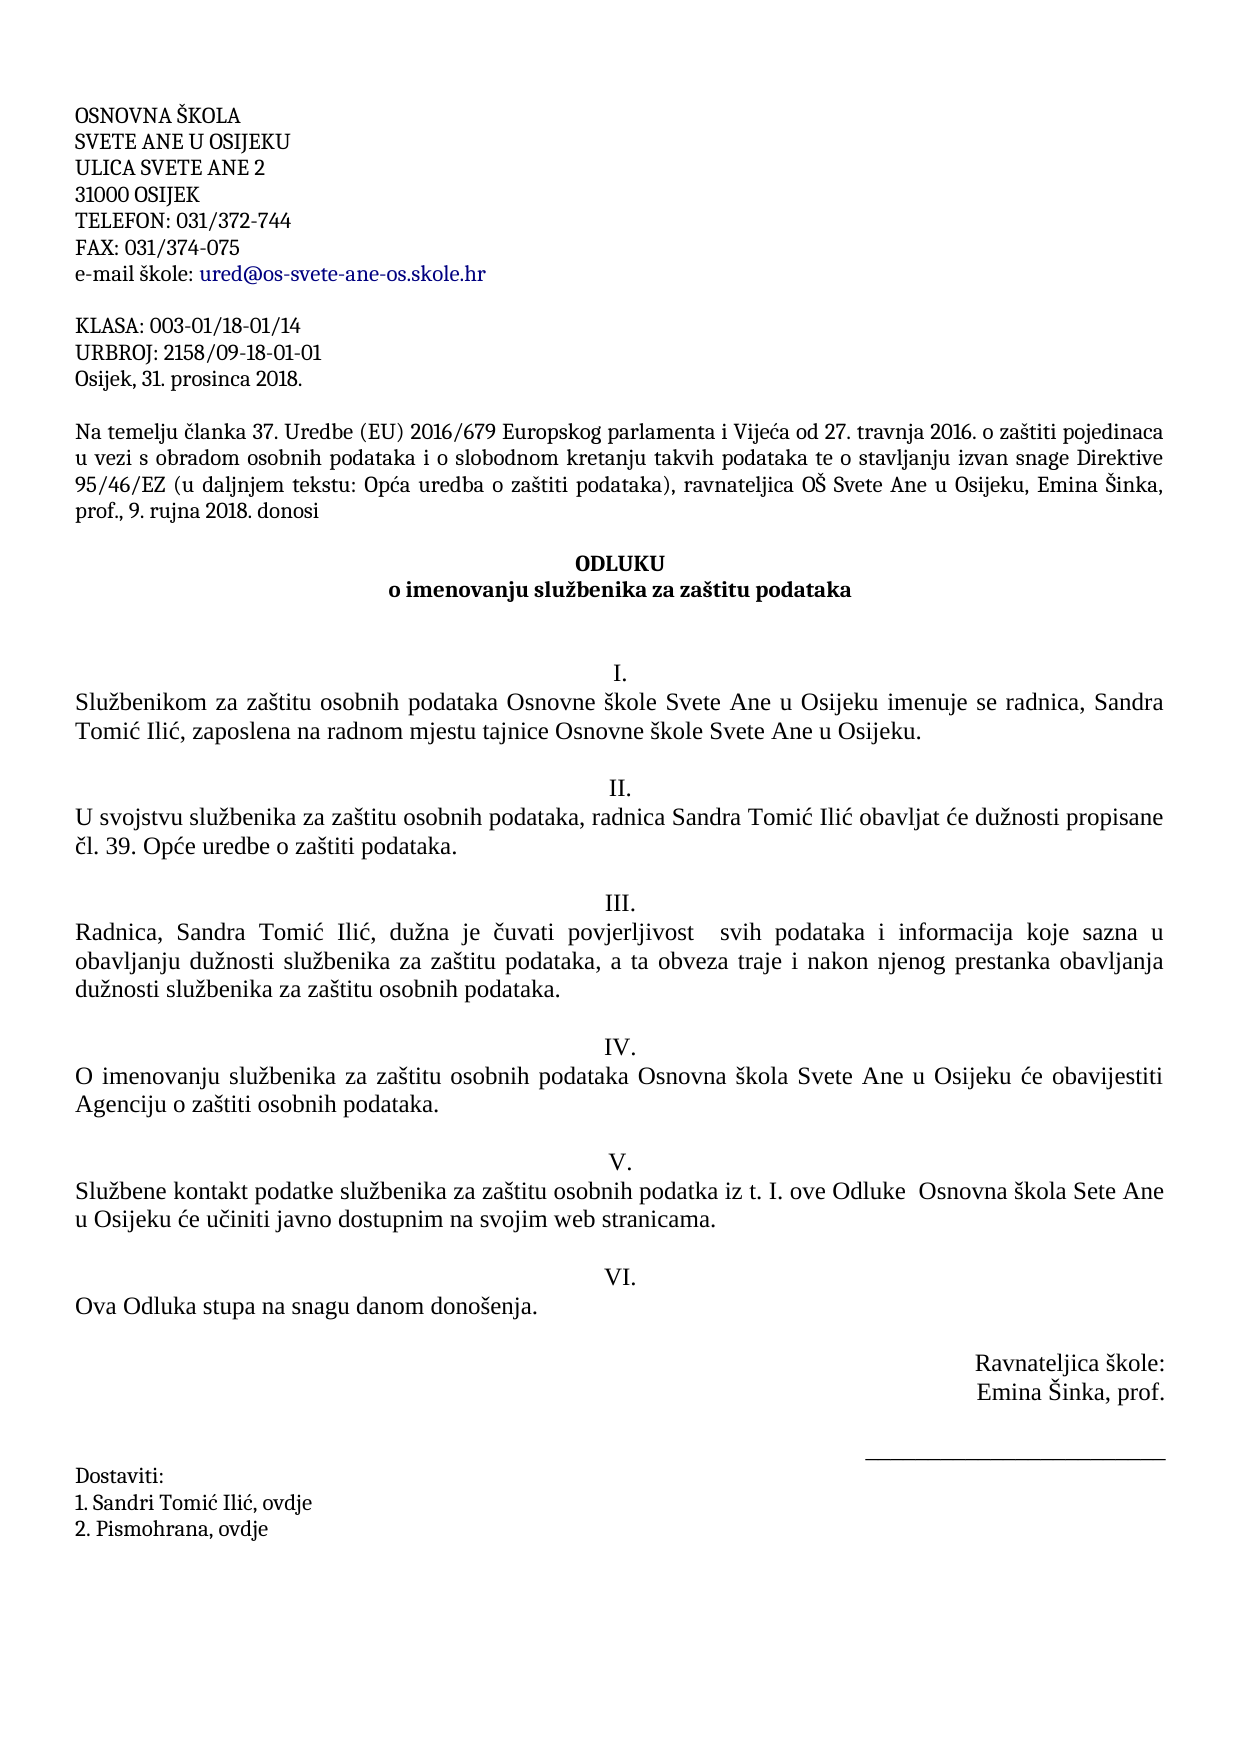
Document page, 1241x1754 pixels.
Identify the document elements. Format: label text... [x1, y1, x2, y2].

text Ravnateljica škole: [75, 1348, 1165, 1377]
text U svojstvu službenika za zaštitu osobnih podataka, radnica Sandra Tomić Ilić obavljat će dužnosti propisane čl. 39. Opće uredbe o zaštiti podataka. [75, 802, 1165, 859]
text URBROJ: 2158/09-18-01-01 [75, 340, 1165, 366]
text Emina Šinka, prof. [75, 1377, 1165, 1406]
text o imenovanju službenika za zaštitu podataka [75, 577, 1165, 603]
text Dostaviti: [75, 1463, 1165, 1490]
text Službene kontakt podatke službenika za zaštitu osobnih podatka iz t. I. ove Odluke Osnovna škola Sete Ane u Osijeku će učiniti javno dostupnim na svojim web stranicama. [75, 1176, 1165, 1233]
text ODLUKU [75, 551, 1165, 577]
text KLASA: 003-01/18-01/14 [75, 313, 1165, 340]
text Ova Odluka stupa na snagu danom donošenja. [75, 1291, 1165, 1319]
text Radnica, Sandra Tomić Ilić, dužna je čuvati povjerljivost svih podataka i informacija koje sazna u obavljanju dužnosti službenika za zaštitu podataka, a ta obveza traje i nakon njenog prestanka obavljanja dužnosti službenika za zaštitu osobnih podataka. [75, 917, 1165, 1003]
text I. [75, 658, 1165, 687]
text III. [75, 888, 1165, 917]
text II. [75, 773, 1165, 802]
text Na temelju članka 37. Uredbe (EU) 2016/679 Europskog parlamenta i Vijeća od 27. travnja 2016. o zaštiti pojedinaca u vezi s obradom osobnih podataka i o slobodnom kretanju takvih podataka te o stavljanju izvan snage Direktive 95/46/EZ (u daljnjem tekstu: Opća uredba o zaštiti podataka), ravnateljica OŠ Svete Ane u Osijeku, Emina Šinka, prof., 9. rujna 2018. donosi [75, 419, 1165, 524]
text Službenikom za zaštitu osobnih podataka Osnovne škole Svete Ane u Osijeku imenuje se radnica, Sandra Tomić Ilić, zaposlena na radnom mjestu tajnice Osnovne škole Svete Ane u Osijeku. [75, 687, 1165, 744]
text O imenovanju službenika za zaštitu osobnih podataka Osnovna škola Svete Ane u Osijeku će obavijestiti Agenciju o zaštiti osobnih podataka. [75, 1061, 1165, 1118]
text V. [75, 1147, 1165, 1176]
text VI. [75, 1262, 1165, 1291]
text 1. Sandri Tomić Ilić, ovdje [75, 1490, 1165, 1516]
text ________________________ [75, 1434, 1165, 1463]
text IV. [75, 1032, 1165, 1061]
text Osijek, 31. prosinca 2018. [75, 366, 1165, 392]
text 2. Pismohrana, ovdje [75, 1516, 1165, 1542]
